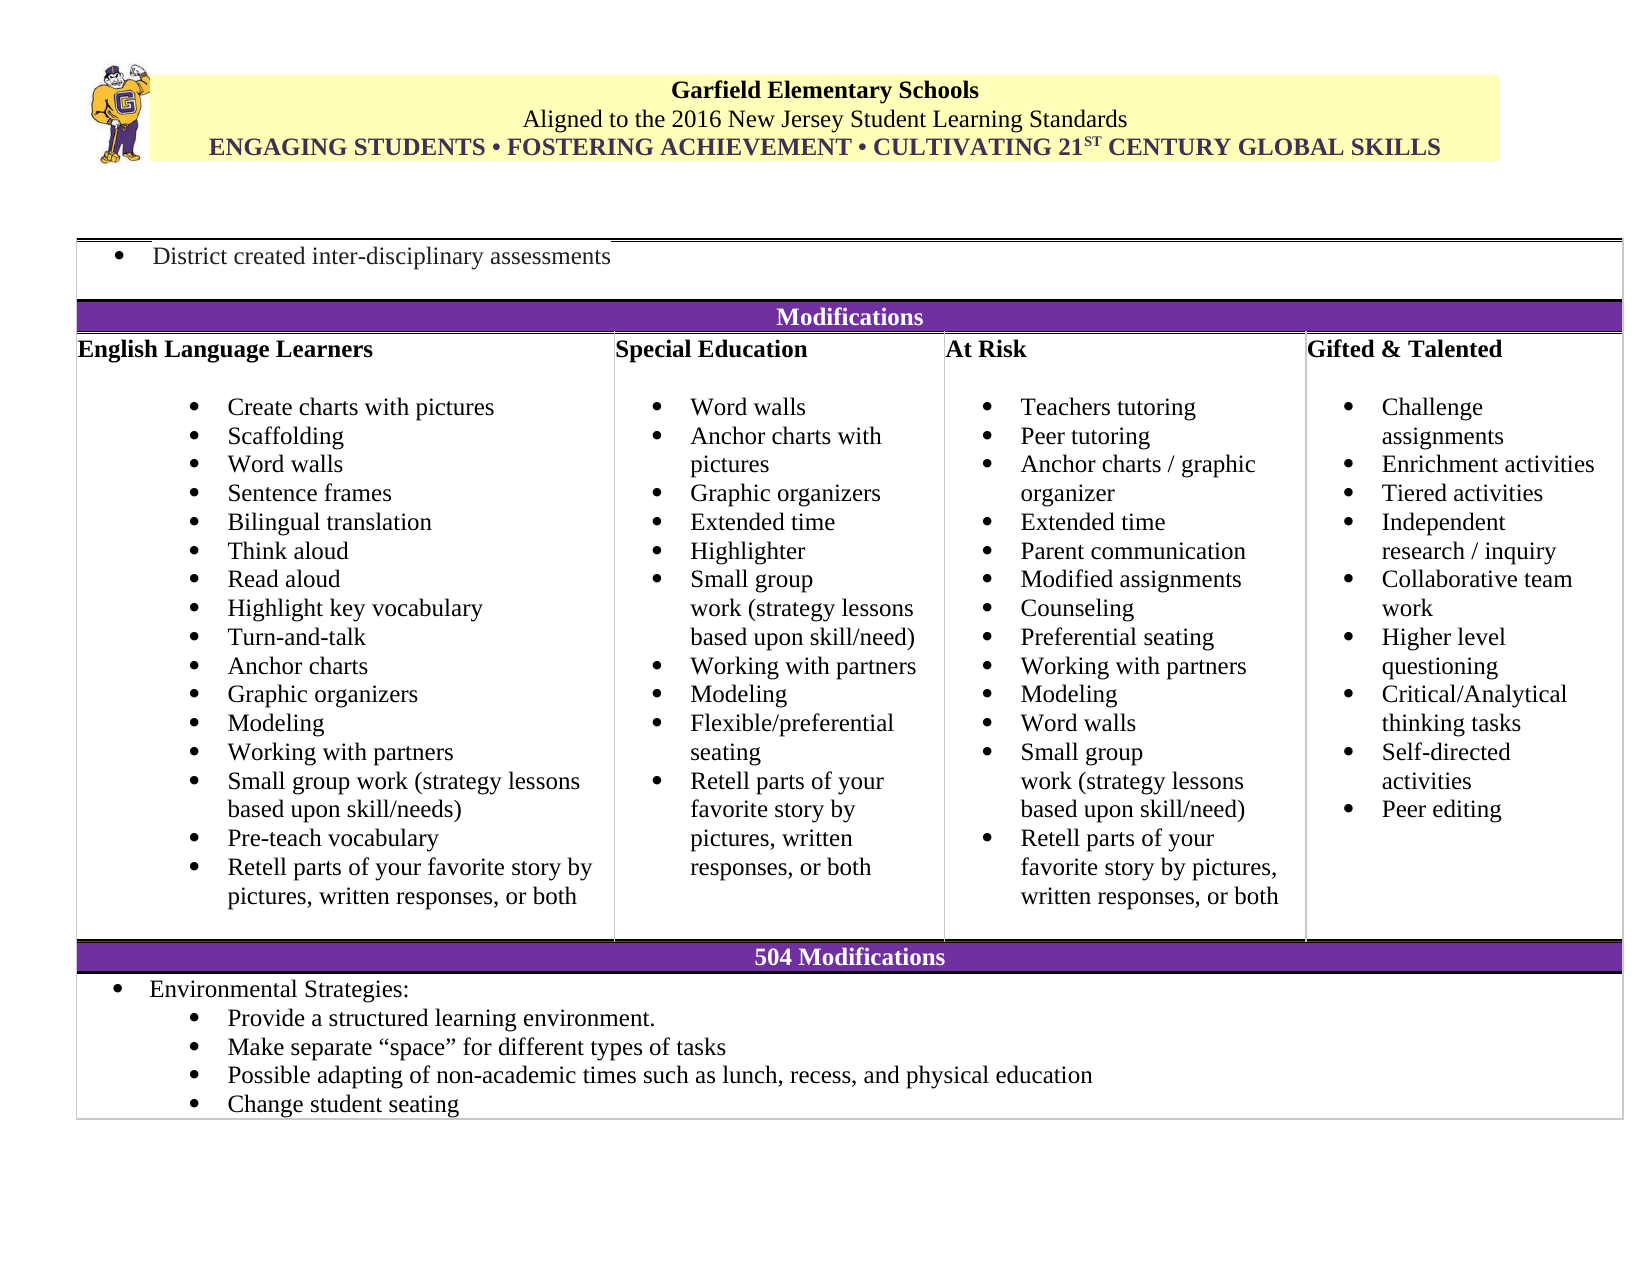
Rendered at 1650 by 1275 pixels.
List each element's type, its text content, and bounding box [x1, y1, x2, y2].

table_cell At Risk Teachers tutoring Peer tutoring Anchor charts / graphic organizer Extended time Parent communication Modified assignments Counseling Preferential seating Working with partners Modeling Word walls Small group work (strategy lessons based upon skill/need) Retell parts of your favorite story by pictures, written responses, or both [945, 334, 1305, 939]
table_cell 504 Modifications [77, 943, 1622, 971]
table_cell Modifications [77, 302, 1622, 331]
table_cell English Language Learners Create charts with pictures Scaffolding Word walls Sentence frames Bilingual translation Think aloud Read aloud Highlight key vocabulary Turn-and-talk Anchor charts Graphic organizers Modeling Working with partners Small group work (strategy lessons based upon skill/needs) Pre-teach vocabulary Retell parts of your favorite story by pictures, written responses, or both [77, 334, 614, 939]
table_cell Gifted & Talented Challenge assignments Enrichment activities Tiered activities Independent research / inquiry Collaborative team work Higher level questioning Critical/Analytical thinking tasks Self-directed activities Peer editing [1307, 334, 1622, 939]
table_cell Special Education Word walls Anchor charts with pictures Graphic organizers Extended time Highlighter Small group work (strategy lessons based upon skill/need) Working with partners Modeling Flexible/preferential seating Retell parts of your favorite story by pictures, written responses, or both [615, 334, 944, 939]
picture [71, 59, 168, 169]
